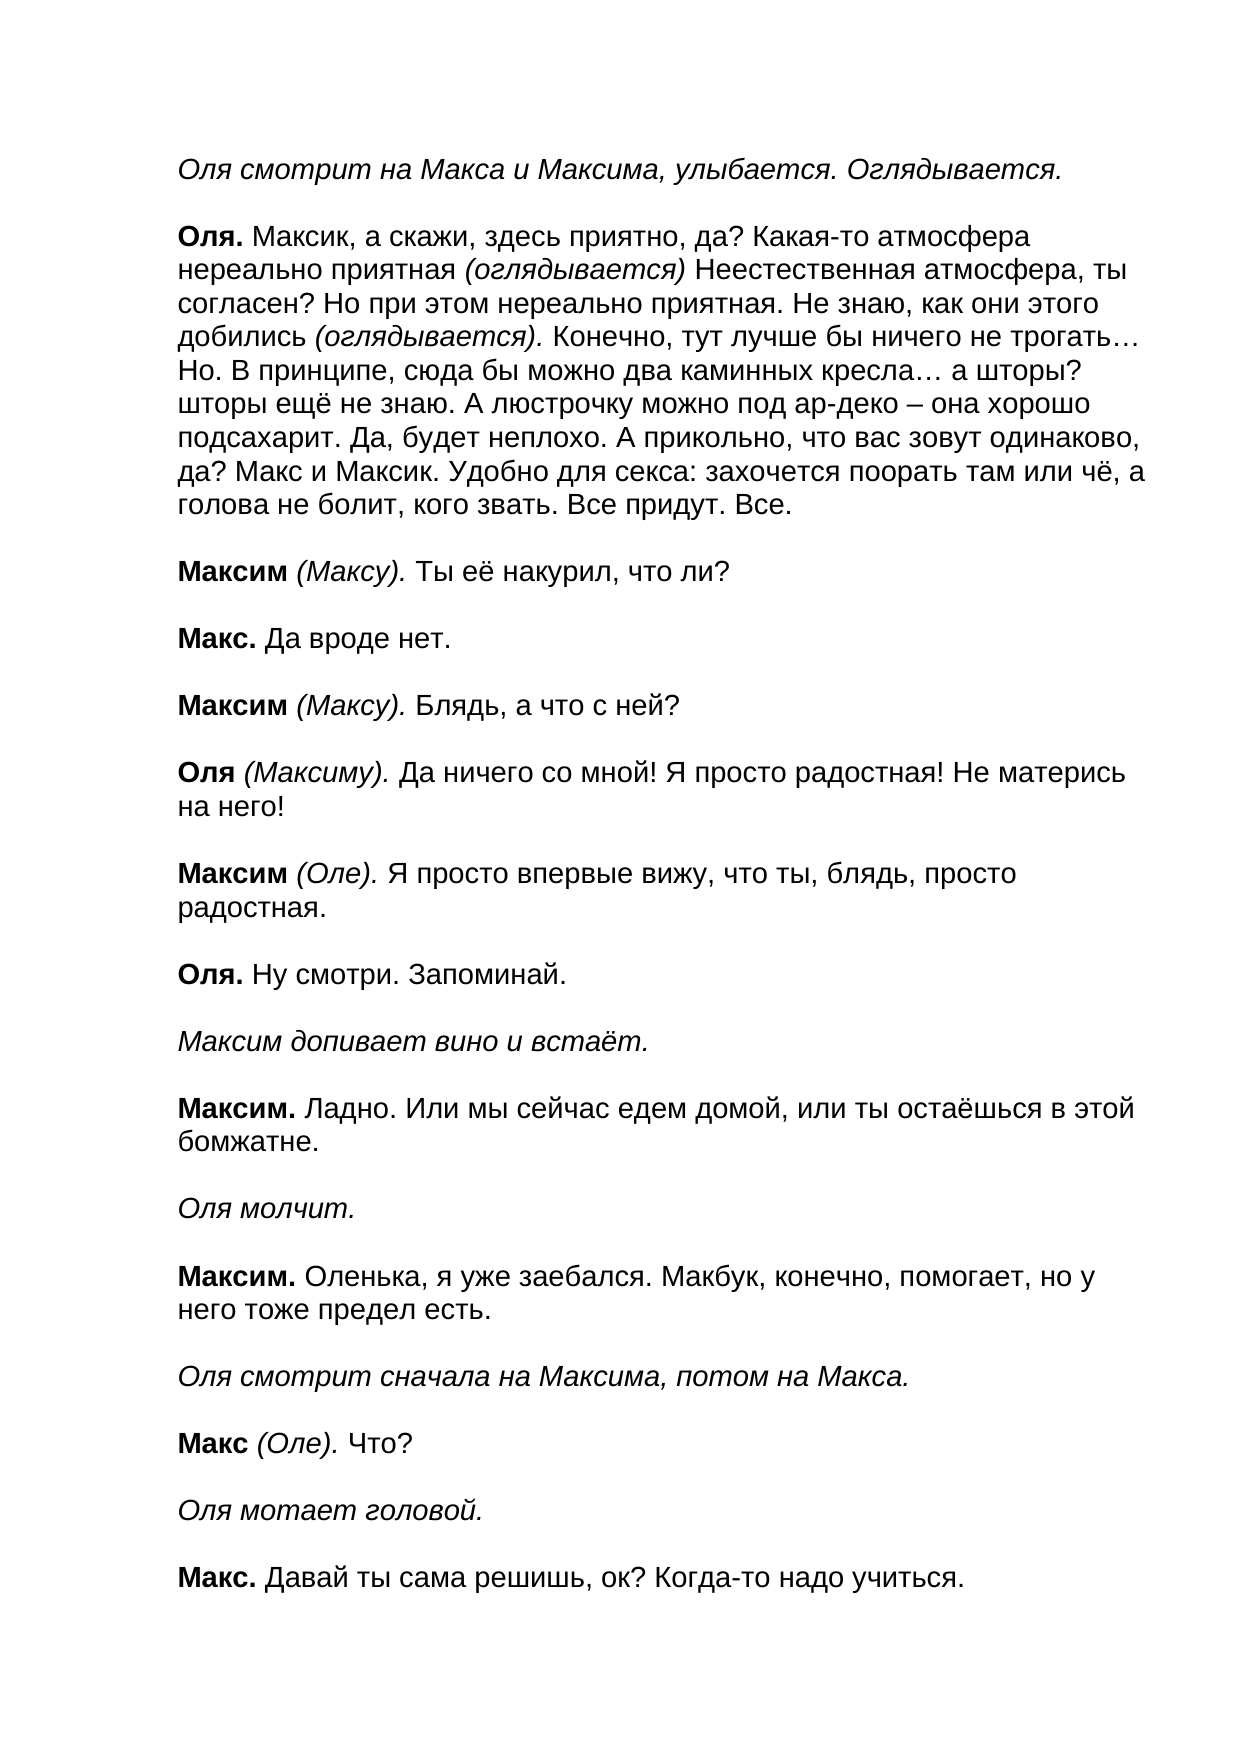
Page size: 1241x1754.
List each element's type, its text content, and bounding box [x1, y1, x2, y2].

text Оля смотрит на Макса и Максима, улыбается. Оглядывается. [177, 152, 1152, 185]
text Максим допивает вино и встаёт. [177, 1024, 1152, 1057]
text Максим (Максу). Ты её накурил, что ли? [177, 554, 1152, 588]
text Оля. Максик, а скажи, здесь приятно, да? Какая-то атмосфера нереально приятная (оглядывается) Неестественная атмосфера, ты согласен? Но при этом нереально приятная. Не знаю, как они этого добились (оглядывается). Конечно, тут лучше бы ничего не трогать… Но. В принципе, сюда бы можно два каминных кресла… а шторы? шторы ещё не знаю. А люстрочку можно под ар-деко – она хорошо подсахарит. Да, будет неплохо. А прикольно, что вас зовут одинаково, да? Макс и Максик. Удобно для секса: захочется поорать там или чё, а голова не болит, кого звать. Все придут. Все. [177, 219, 1152, 521]
text Макс. Давай ты сама решишь, ок? Когда-то надо учиться. [177, 1560, 1152, 1594]
text Оля молчит. [177, 1191, 1152, 1225]
text Макс (Оле). Что? [177, 1426, 1152, 1460]
text Оля смотрит сначала на Максима, потом на Макса. [177, 1359, 1152, 1393]
text Максим. Оленька, я уже заебался. Макбук, конечно, помогает, но у него тоже предел есть. [177, 1258, 1152, 1326]
text Максим (Максу). Блядь, а что с ней? [177, 688, 1152, 722]
text Максим. Ладно. Или мы сейчас едем домой, или ты остаёшься в этой бомжатне. [177, 1091, 1152, 1158]
text Оля. Ну смотри. Запоминай. [177, 957, 1152, 990]
text Оля (Максиму). Да ничего со мной! Я просто радостная! Не матерись на него! [177, 755, 1152, 822]
text Макс. Да вроде нет. [177, 621, 1152, 655]
text Оля мотает головой. [177, 1493, 1152, 1527]
text Максим (Оле). Я просто впервые вижу, что ты, блядь, просто радостная. [177, 856, 1152, 923]
